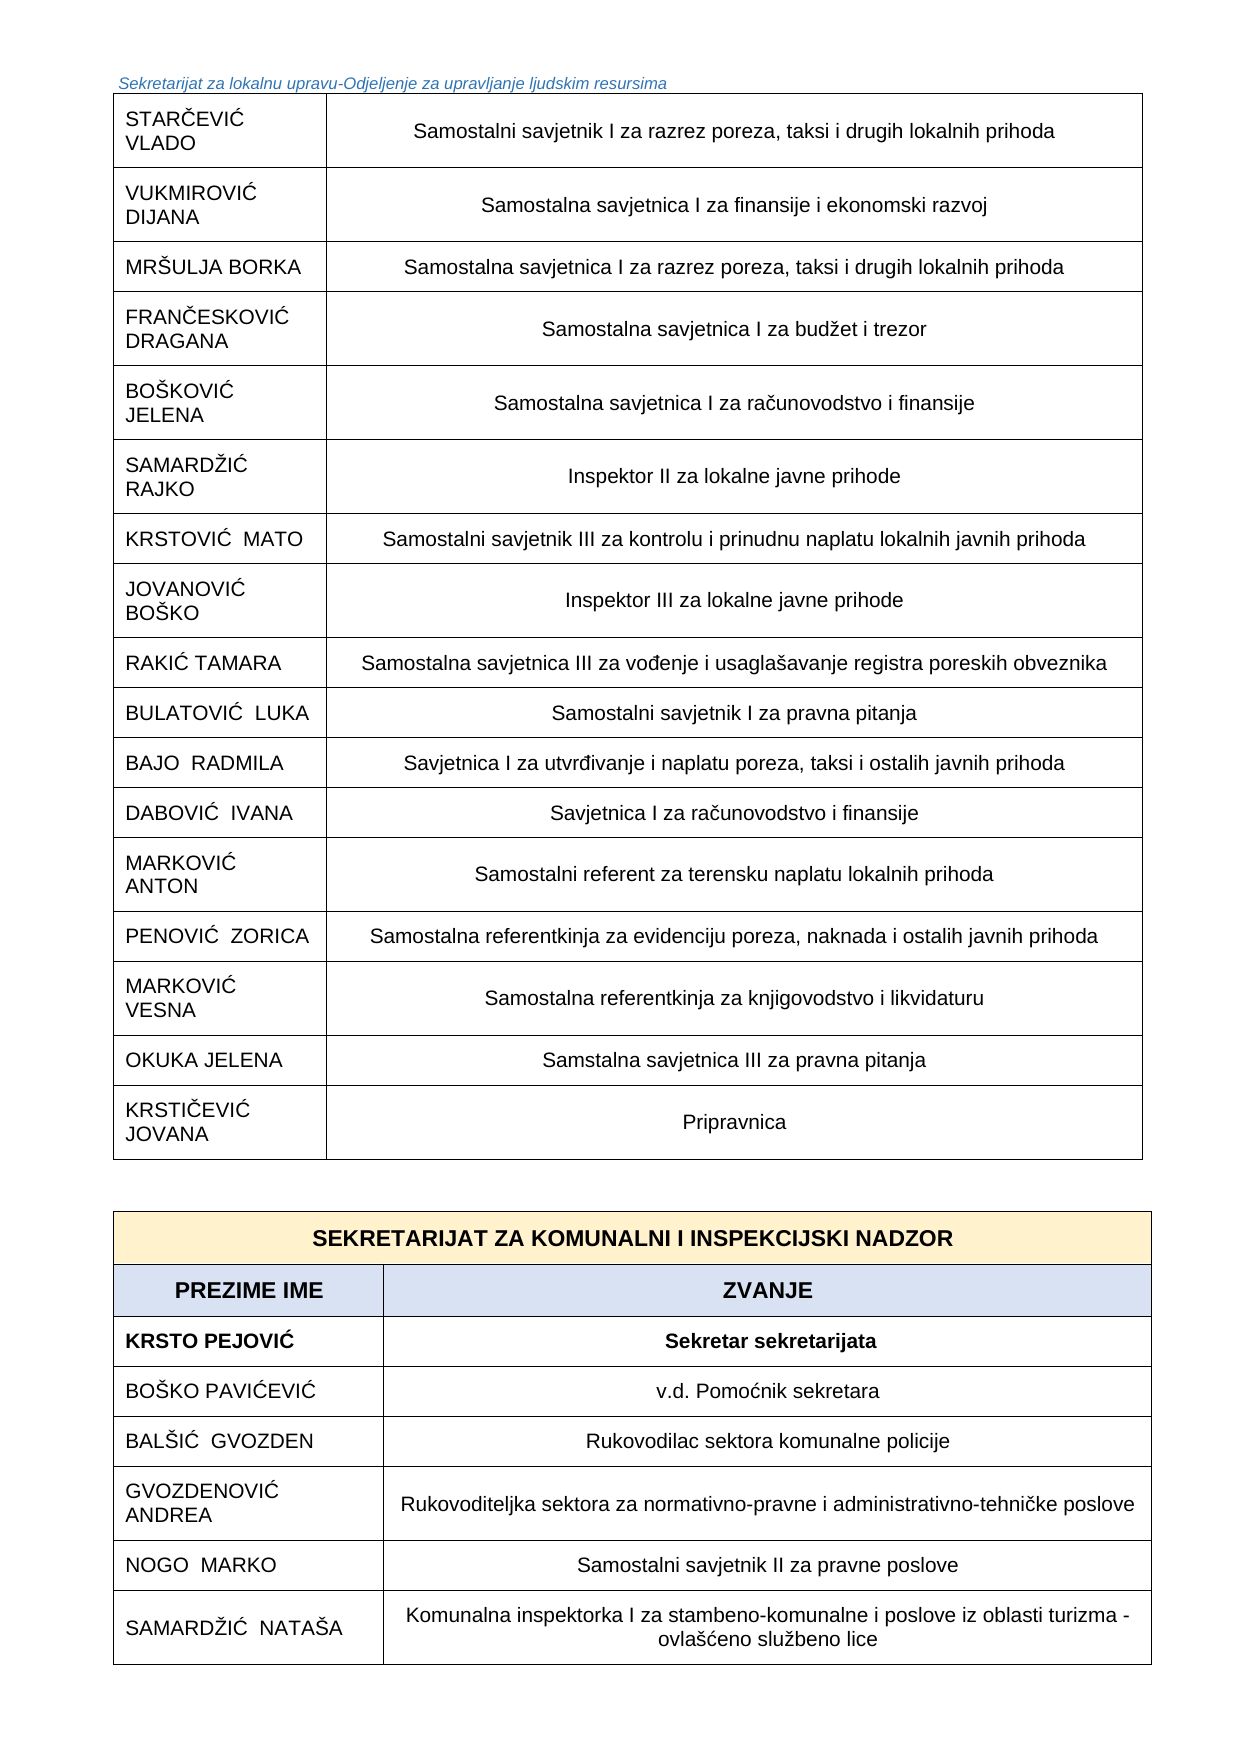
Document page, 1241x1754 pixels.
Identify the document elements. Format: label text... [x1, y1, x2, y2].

table_cell PENOVIĆ ZORICA [114, 912, 326, 961]
table_header SEKRETARIJAT ZA KOMUNALNI I INSPEKCIJSKI NADZOR [114, 1212, 1151, 1263]
table_cell Savjetnica I za računovodstvo i finansije [327, 788, 1142, 837]
table_cell KRSTOVIĆ MATO [114, 514, 326, 563]
table_cell OKUKA JELENA [114, 1036, 326, 1085]
table_cell DABOVIĆ IVANA [114, 788, 326, 837]
table_cell Inspektor II za lokalne javne prihode [327, 440, 1142, 513]
table_cell Pripravnica [327, 1086, 1142, 1159]
table_cell Komunalna inspektorka I za stambeno-komunalne i poslove iz oblasti turizma - ovlašćeno službeno lice [384, 1591, 1151, 1664]
table_cell Samostalna savjetnica I za finansije i ekonomski razvoj [327, 168, 1142, 241]
table_cell JOVANOVIĆ BOŠKO [114, 564, 326, 637]
table_cell MARKOVIĆ VESNA [114, 962, 326, 1035]
table_cell Samstalna savjetnica III za pravna pitanja [327, 1036, 1142, 1085]
table_cell Samostalna referentkinja za evidenciju poreza, naknada i ostalih javnih prihoda [327, 912, 1142, 961]
table_cell Savjetnica I za utvrđivanje i naplatu poreza, taksi i ostalih javnih prihoda [327, 738, 1142, 787]
table_cell Samostalni referent za terensku naplatu lokalnih prihoda [327, 838, 1142, 911]
table_cell BAJO RADMILA [114, 738, 326, 787]
table_cell KRSTIČEVIĆ JOVANA [114, 1086, 326, 1159]
table_cell Samostalni savjetnik I za pravna pitanja [327, 688, 1142, 737]
table_cell Samostalna savjetnica III za vođenje i usaglašavanje registra poreskih obveznika [327, 638, 1142, 687]
table_cell BULATOVIĆ LUKA [114, 688, 326, 737]
table_cell Samostalni savjetnik I za razrez poreza, taksi i drugih lokalnih prihoda [327, 94, 1142, 167]
table_cell BOŠKO PAVIĆEVIĆ [114, 1367, 383, 1416]
table_cell RAKIĆ TAMARA [114, 638, 326, 687]
table_cell Samostalna savjetnica I za računovodstvo i finansije [327, 366, 1142, 439]
table_cell KRSTO PEJOVIĆ [114, 1317, 383, 1366]
table_cell NOGO MARKO [114, 1541, 383, 1590]
table_cell ZVANJE [384, 1265, 1151, 1316]
table_cell STARČEVIĆ VLADO [114, 94, 326, 167]
table_cell Rukovodilac sektora komunalne policije [384, 1417, 1151, 1466]
table_cell Samostalni savjetnik II za pravne poslove [384, 1541, 1151, 1590]
table_cell GVOZDENOVIĆ ANDREA [114, 1467, 383, 1540]
table_cell Samostalna savjetnica I za budžet i trezor [327, 292, 1142, 365]
table_cell Samostalni savjetnik III za kontrolu i prinudnu naplatu lokalnih javnih prihoda [327, 514, 1142, 563]
table_cell PREZIME IME [114, 1265, 383, 1316]
table_cell BALŠIĆ GVOZDEN [114, 1417, 383, 1466]
table_cell Rukovoditeljka sektora za normativno-pravne i administrativno-tehničke poslove [384, 1467, 1151, 1540]
table_cell VUKMIROVIĆ DIJANA [114, 168, 326, 241]
table_cell Sekretar sekretarijata [384, 1317, 1151, 1366]
table_cell SAMARDŽIĆ NATAŠA [114, 1591, 383, 1664]
table_cell FRANČESKOVIĆ DRAGANA [114, 292, 326, 365]
table_cell Samostalna savjetnica I za razrez poreza, taksi i drugih lokalnih prihoda [327, 242, 1142, 291]
table_cell v.d. Pomoćnik sekretara [384, 1367, 1151, 1416]
table_cell MARKOVIĆ ANTON [114, 838, 326, 911]
table_cell BOŠKOVIĆ JELENA [114, 366, 326, 439]
table_cell Inspektor III za lokalne javne prihode [327, 564, 1142, 637]
table_cell SAMARDŽIĆ RAJKO [114, 440, 326, 513]
table_cell Samostalna referentkinja za knjigovodstvo i likvidaturu [327, 962, 1142, 1035]
table_cell MRŠULJA BORKA [114, 242, 326, 291]
